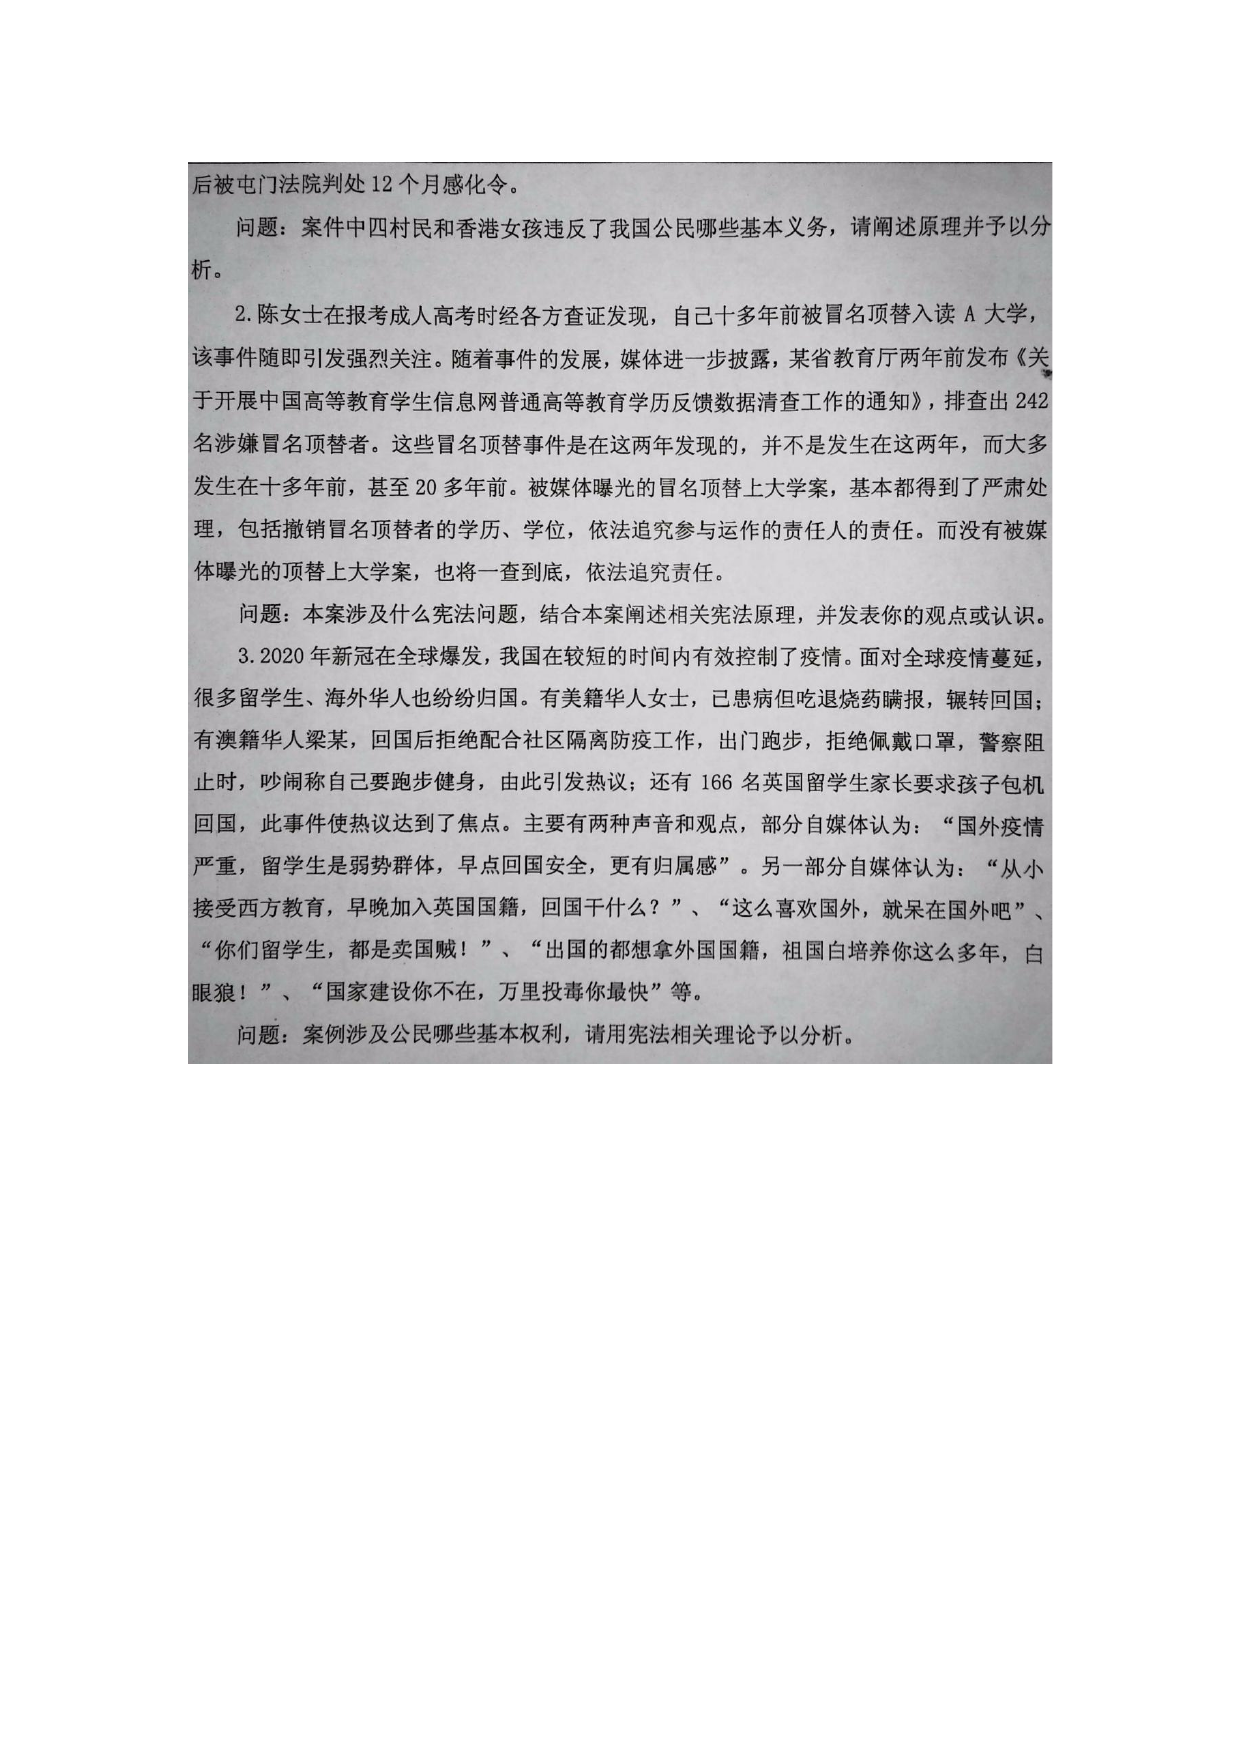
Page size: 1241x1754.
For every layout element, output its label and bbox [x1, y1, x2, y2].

picture [188, 162, 1053, 1064]
